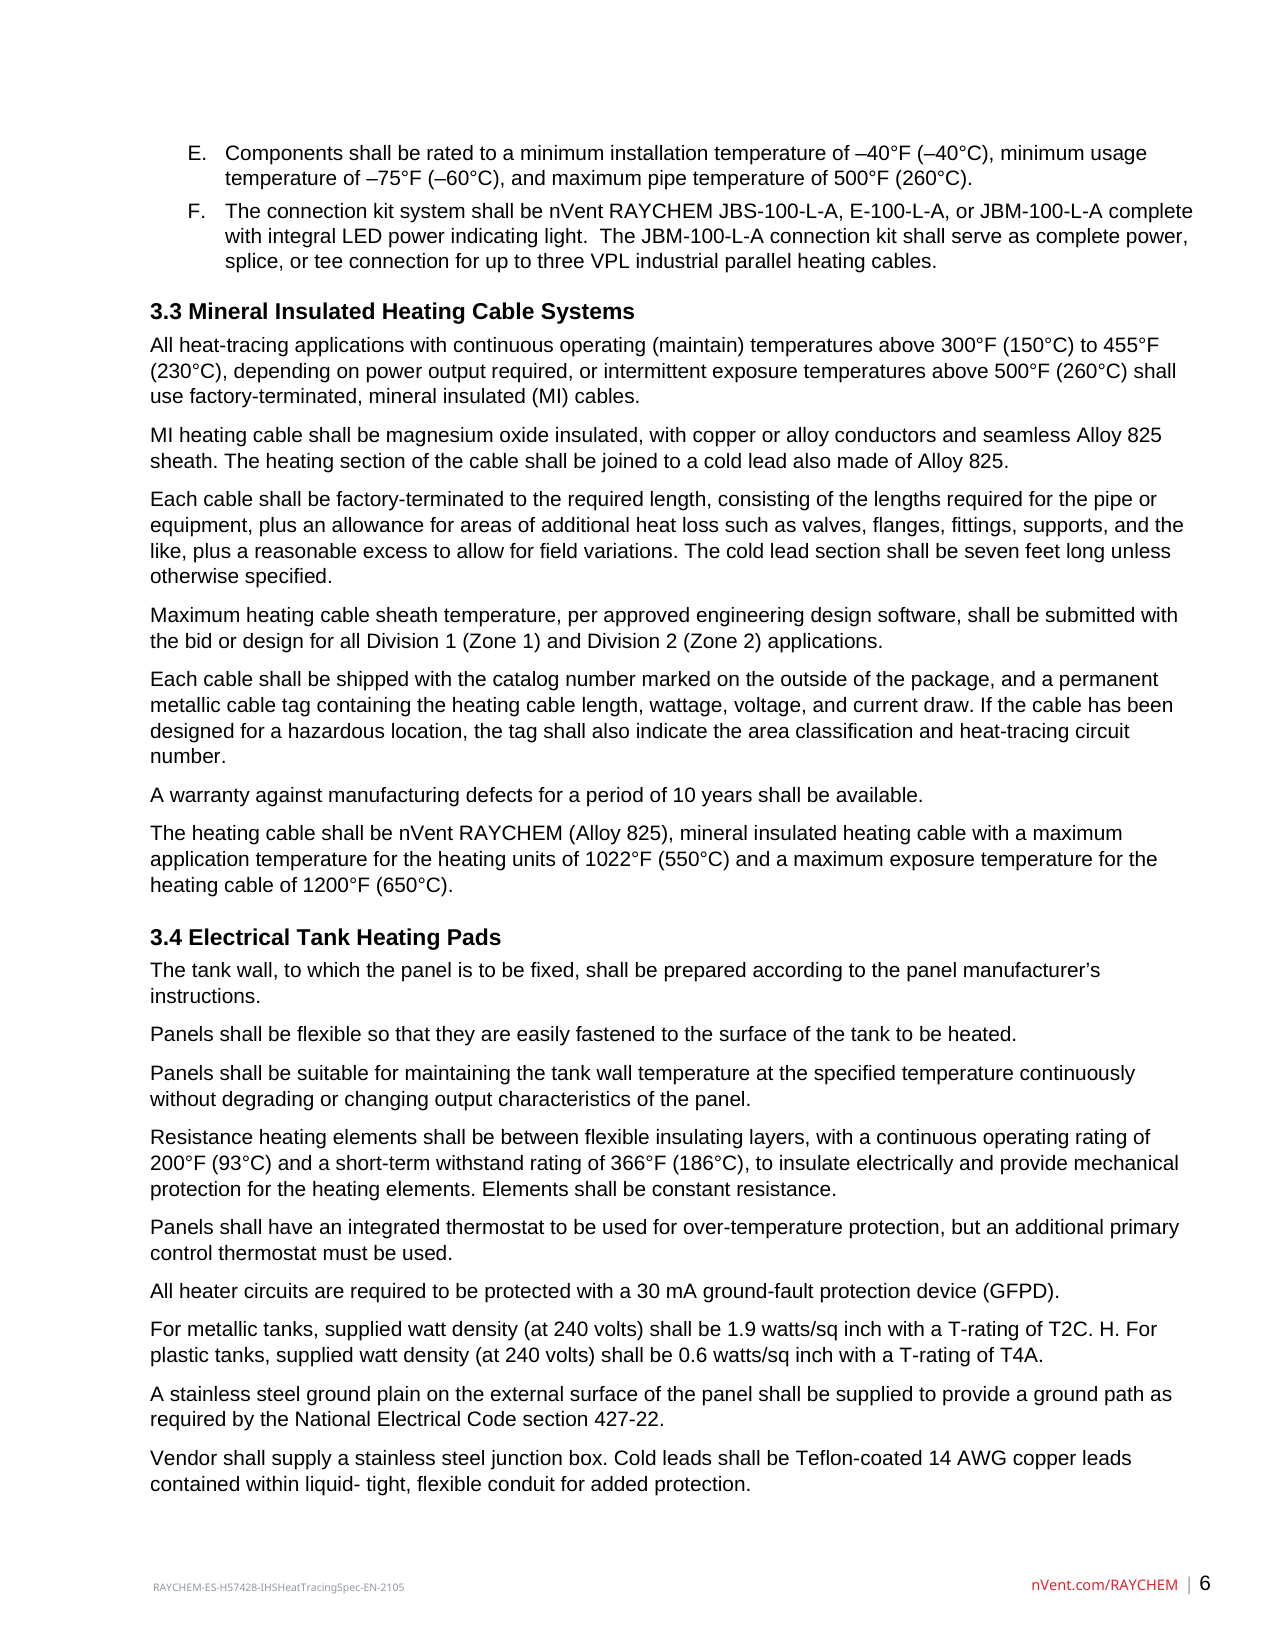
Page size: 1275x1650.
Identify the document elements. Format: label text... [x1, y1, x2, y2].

text 3.4 Electrical Tank Heating Pads [150, 923, 1200, 950]
text The heating cable shall be nVent RAYCHEM (Alloy 825), mineral insulated heating cable with a maximum application temperature for the heating units of 1022°F (550°C) and a maximum exposure temperature for the heating cable of 1200°F (650°C). [150, 821, 1200, 897]
text MI heating cable shall be magnesium oxide insulated, with copper or alloy conductors and seamless Alloy 825 sheath. The heating section of the cable shall be joined to a cold lead also made of Alloy 825. [150, 423, 1200, 472]
text Panels shall be flexible so that they are easily fastened to the surface of the tank to be heated. [150, 1022, 1200, 1046]
text The tank wall, to which the panel is to be fixed, shall be prepared according to the panel manufacturer’s instructions. [150, 958, 1200, 1008]
text For metallic tanks, supplied watt density (at 240 volts) shall be 1.9 watts/sq inch with a T-rating of T2C. H. For plastic tanks, supplied watt density (at 240 volts) shall be 0.6 watts/sq inch with a T-rating of T4A. [150, 1317, 1200, 1367]
text Each cable shall be factory-terminated to the required length, consisting of the lengths required for the pipe or equipment, plus an allowance for areas of additional heat loss such as valves, flanges, fittings, supports, and the like, plus a reasonable excess to allow for field variations. The cold lead section shall be seven feet long unless otherwise specified. [150, 487, 1200, 588]
text Maximum heating cable sheath temperature, per approved engineering design software, shall be submitted with the bid or design for all Division 1 (Zone 1) and Division 2 (Zone 2) applications. [150, 603, 1200, 652]
text Panels shall be suitable for maintaining the tank wall temperature at the specified temperature continuously without degrading or changing output characteristics of the panel. [150, 1061, 1200, 1110]
list Components shall be rated to a minimum installation temperature of –40°F (–40°C), minimum usage temperature of –75°F (–60°C), and maximum pipe temperature of 500°F (260°C). [187, 139, 1200, 189]
text Panels shall have an integrated thermostat to be used for over-temperature protection, but an additional primary control thermostat must be used. [150, 1215, 1200, 1264]
text Resistance heating elements shall be between flexible insulating layers, with a continuous operating rating of 200°F (93°C) and a short-term withstand rating of 366°F (186°C), to insulate electrically and provide mechanical protection for the heating elements. Elements shall be constant resistance. [150, 1125, 1200, 1200]
text Vendor shall supply a stainless steel junction box. Cold leads shall be Teflon-coated 14 AWG copper leads contained within liquid- tight, flexible conduit for added protection. [150, 1446, 1200, 1495]
text All heater circuits are required to be protected with a 30 mA ground-fault protection device (GFPD). [150, 1279, 1200, 1303]
text A stainless steel ground plain on the external surface of the panel shall be supplied to provide a ground path as required by the National Electrical Code section 427-22. [150, 1381, 1200, 1431]
text Each cable shall be shipped with the catalog number marked on the outside of the package, and a permanent metallic cable tag containing the heating cable length, wattage, voltage, and current draw. If the cable has been designed for a hazardous location, the tag shall also indicate the area classification and heat-tracing circuit number. [150, 667, 1200, 768]
list The connection kit system shall be nVent RAYCHEM JBS-100-L-A, E-100-L-A, or JBM-100-L-A complete with integral LED power indicating light. The JBM-100-L-A connection kit shall serve as complete power, splice, or tee connection for up to three VPL industrial parallel heating cables. [187, 198, 1200, 273]
text 3.3 Mineral Insulated Heating Cable Systems [150, 298, 1200, 324]
text All heat-tracing applications with continuous operating (maintain) temperatures above 300°F (150°C) to 455°F (230°C), depending on power output required, or intermittent exposure temperatures above 500°F (260°C) shall use factory-terminated, mineral insulated (MI) cables. [150, 333, 1200, 408]
text A warranty against manufacturing defects for a period of 10 years shall be available. [150, 783, 1200, 807]
